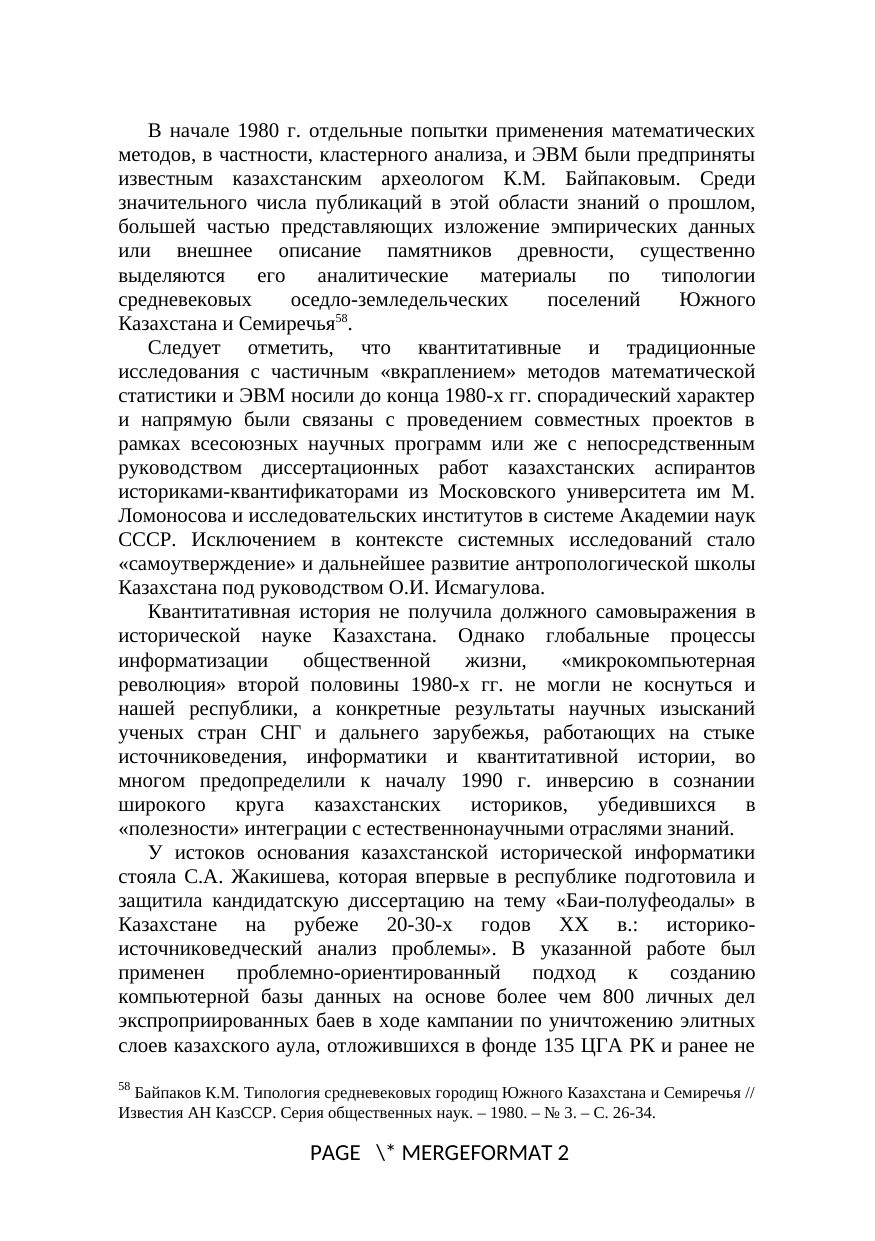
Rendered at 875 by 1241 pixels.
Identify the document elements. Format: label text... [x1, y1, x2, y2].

text Квантитативная история не получила должного самовыражения в исторической науке Казахстана. Однако глобальные процессы информатизации общественной жизни, «микрокомпьютерная революция» второй половины 1980-х гг. не могли не коснуться и нашей республики, а конкретные результаты научных изысканий ученых стран СНГ и дальнего зарубежья, работающих на стыке источниковедения, информатики и квантитативной истории, во многом предопределили к началу . инверсию в сознании широкого круга казахстанских историков, убедившихся в «полезности» интеграции с естественнонаучными отраслями знаний. [118, 599, 756, 840]
text Следует отметить, что квантитативные и традиционные исследования с частичным «вкраплением» методов математической статистики и ЭВМ носили до конца 1980-х гг. спорадический характер и напрямую были связаны с проведением совместных проектов в рамках всесоюзных научных программ или же с непосредственным руководством диссертационных работ казахстанских аспирантов историками-квантификаторами из Московского университета им М. Ломоносова и исследовательских институтов в системе Академии наук СССР. Исключением в контексте системных исследований стало «самоутверждение» и дальнейшее развитие антропологической школы Казахстана под руководством О.И. Исмагулова. [118, 335, 756, 599]
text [118, 840, 756, 1057]
text В начале . отдельные попытки применения математических методов, в частности, кластерного анализа, и ЭВМ были предприняты известным казахстанским археологом К.М. Байпаковым. Среди значительного числа публикаций в этой области знаний о прошлом, большей частью представляющих изложение эмпирических данных или внешнее описание памятников древности, существенно выделяются его аналитические материалы по типологии средневековых оседло-земледельческих поселений Южного Казахстана и Семиречья. [118, 118, 756, 335]
